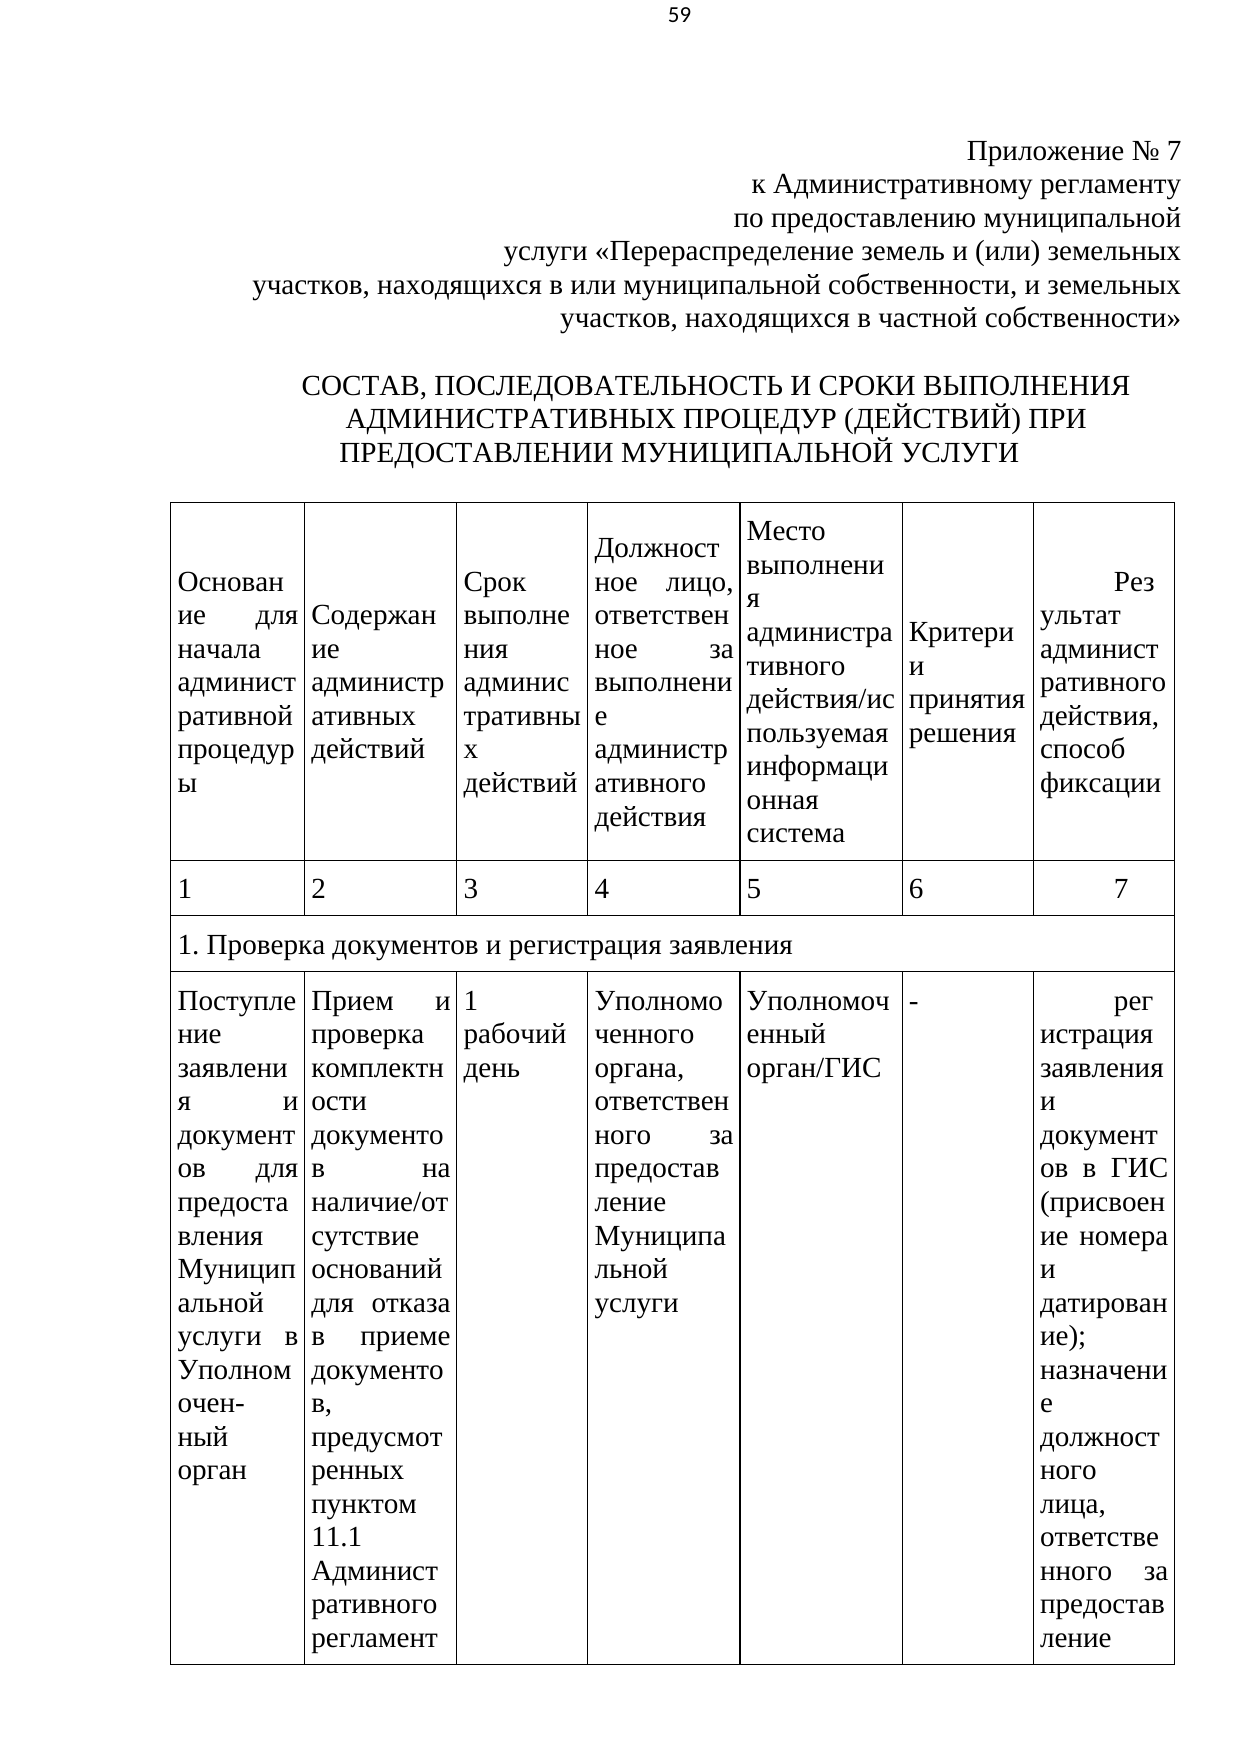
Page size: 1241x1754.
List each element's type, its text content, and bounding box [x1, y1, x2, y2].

table_header Место выполнения административного действия/используемая информационная система [741, 503, 902, 859]
table_header Основание для начала административной процедуры [171, 503, 304, 859]
table_cell 1 рабочий день [457, 972, 587, 1664]
text к Административному регламенту [177, 166, 1181, 200]
text по предоставлению муниципальной [177, 200, 1181, 233]
text участков, находящихся в частной собственности» [177, 301, 1181, 334]
table_header Должностное лицо, ответственное за выполнение административного действия [588, 503, 739, 859]
table_cell 5 [741, 861, 902, 915]
text услуги «Перераспределение земель и (или) земельных [177, 233, 1181, 267]
table_header Критерии принятия решения [903, 503, 1033, 859]
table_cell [588, 972, 739, 1664]
text Приложение № 7 [177, 133, 1181, 166]
table_cell - [903, 972, 1033, 1664]
table_cell 3 [457, 861, 587, 915]
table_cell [1034, 972, 1174, 1664]
table_cell 1. Проверка документов и регистрация заявления [171, 916, 1174, 971]
table_header Содержание административных действий [305, 503, 456, 859]
table_header Срок выполнения административных действий [457, 503, 587, 859]
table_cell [741, 972, 902, 1664]
text СОСТАВ, ПОСЛЕДОВАТЕЛЬНОСТЬ И СРОКИ ВЫПОЛНЕНИЯ [177, 368, 1181, 401]
table_header Результат административного действия, способ фиксации [1034, 503, 1174, 859]
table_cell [305, 972, 456, 1664]
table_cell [171, 972, 304, 1664]
table_cell 4 [588, 861, 739, 915]
table_cell 7 [1034, 861, 1174, 915]
table_cell 2 [305, 861, 456, 915]
table_cell 6 [903, 861, 1033, 915]
table_cell 1 [171, 861, 304, 915]
text участков, находящихся в или муниципальной собственности, и земельных [177, 267, 1181, 301]
text АДМИНИСТРАТИВНЫХ ПРОЦЕДУР (ДЕЙСТВИЙ) ПРИ ПРЕДОСТАВЛЕНИИ МУНИЦИПАЛЬНОЙ УСЛУГИ [177, 401, 1181, 468]
